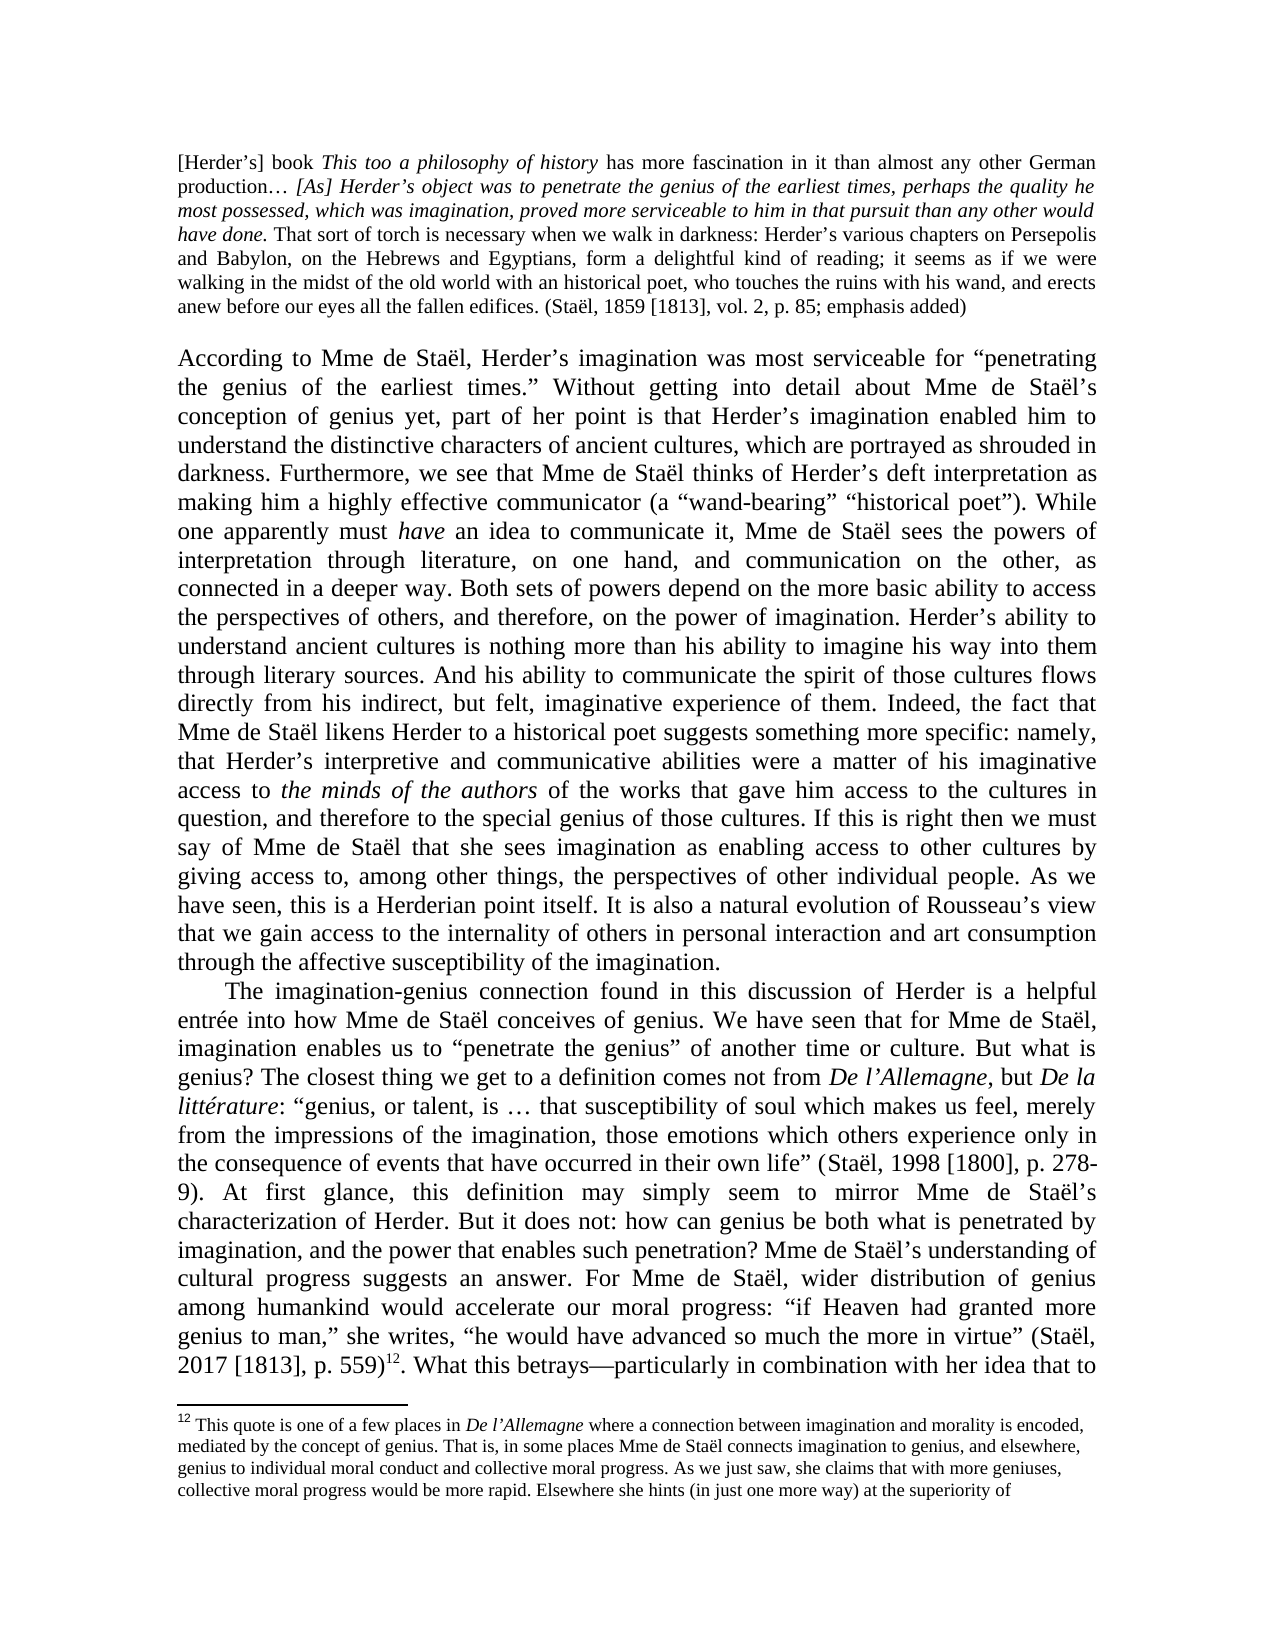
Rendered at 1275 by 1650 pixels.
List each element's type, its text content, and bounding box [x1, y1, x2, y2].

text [177, 976, 1098, 1378]
text [Herder’s] book This too a philosophy of history has more fascination in it than almost any other German production… [As] Herder’s object was to penetrate the genius of the earliest times, perhaps the quality he most possessed, which was imagination, proved more serviceable to him in that pursuit than any other would have done. That sort of torch is necessary when we walk in darkness: Herder’s various chapters on Persepolis and Babylon, on the Hebrews and Egyptians, form a delightful kind of reading; it seems as if we were walking in the midst of the old world with an historical poet, who touches the ruins with his wand, and erects anew before our eyes all the fallen edifices. (Staël, 1859 [1813], vol. 2, p. 85; emphasis added) [177, 150, 1098, 318]
text According to Mme de Staël, Herder’s imagination was most serviceable for “penetrating the genius of the earliest times.” Without getting into detail about Mme de Staël’s conception of genius yet, part of her point is that Herder’s imagination enabled him to understand the distinctive characters of ancient cultures, which are portrayed as shrouded in darkness. Furthermore, we see that Mme de Staël thinks of Herder’s deft interpretation as making him a highly effective communicator (a “wand-bearing” “historical poet”). While one apparently must have an idea to communicate it, Mme de Staël sees the powers of interpretation through literature, on one hand, and communication on the other, as connected in a deeper way. Both sets of powers depend on the more basic ability to access the perspectives of others, and therefore, on the power of imagination. Herder’s ability to understand ancient cultures is nothing more than his ability to imagine his way into them through literary sources. And his ability to communicate the spirit of those cultures flows directly from his indirect, but felt, imaginative experience of them. Indeed, the fact that Mme de Staël likens Herder to a historical poet suggests something more specific: namely, that Herder’s interpretive and communicative abilities were a matter of his imaginative access to the minds of the authors of the works that gave him access to the cultures in question, and therefore to the special genius of those cultures. If this is right then we must say of Mme de Staël that she sees imagination as enabling access to other cultures by giving access to, among other things, the perspectives of other individual people. As we have seen, this is a Herderian point itself. It is also a natural evolution of Rousseau’s view that we gain access to the internality of others in personal interaction and art consumption through the affective susceptibility of the imagination. [177, 343, 1098, 976]
